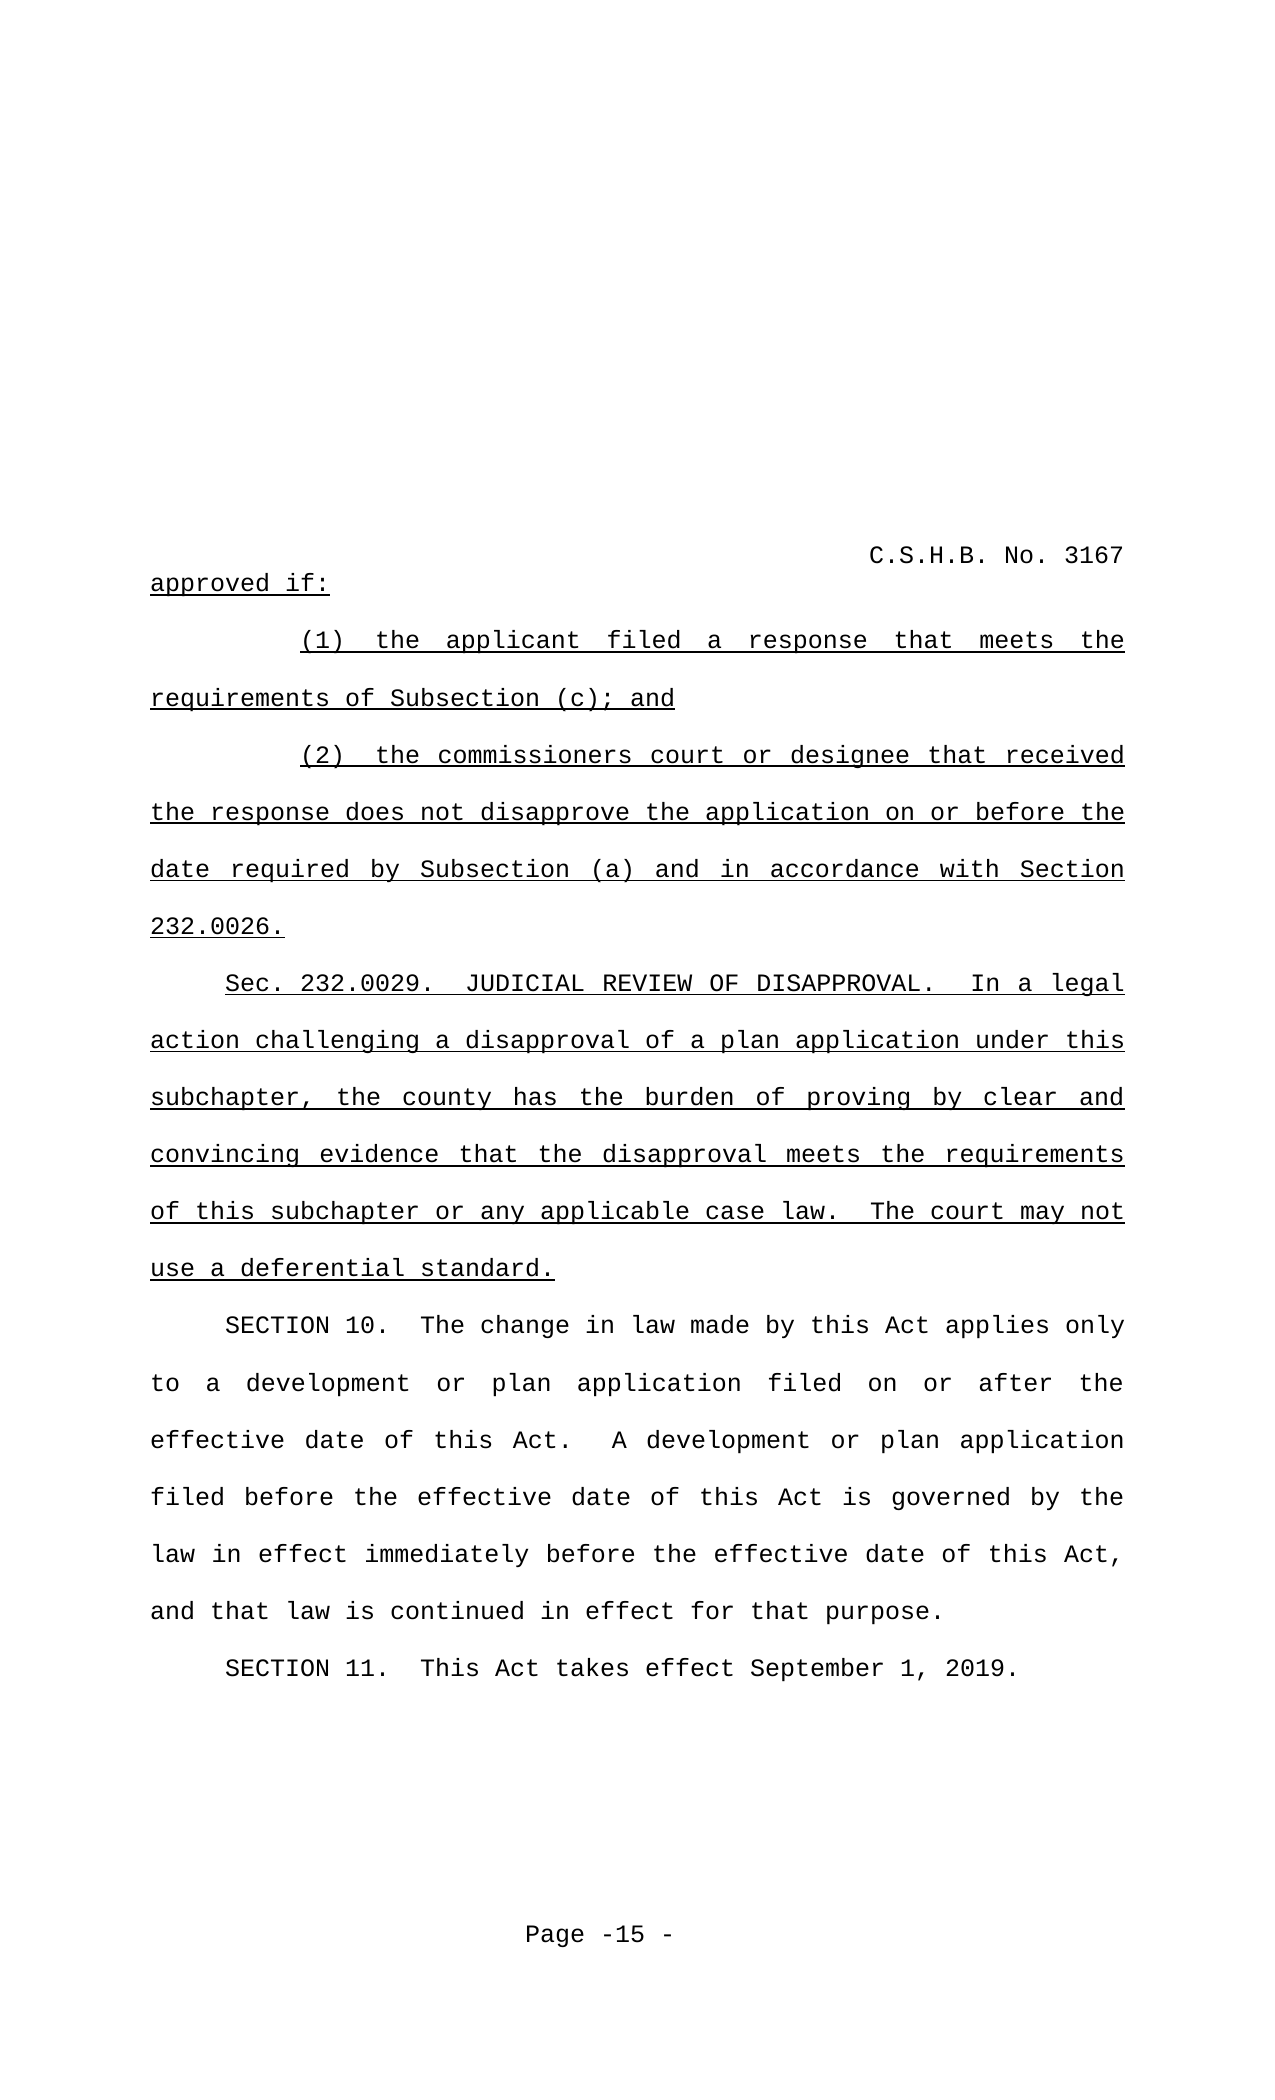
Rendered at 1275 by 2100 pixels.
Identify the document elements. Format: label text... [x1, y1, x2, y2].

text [150, 571, 1125, 599]
text Sec. 232.0029. JUDICIAL REVIEW OF DISAPPROVAL. In a legal action challenging a disapproval of a plan application under this subchapter, the county has the burden of proving by clear and convincing evidence that the disapproval meets the requirements of this subchapter or any applicable case law. The court may not use a deferential standard. [150, 1110, 1125, 1165]
text (2) the commissioners court or designee that received the response does not disapprove the application on or before the date required by Subsection (a) and in accordance with Section 232.0026. [150, 824, 1125, 880]
text SECTION 11. This Act takes effect September 1, 2019. [150, 1655, 1125, 1684]
text (1) the applicant filed a response that meets the requirements of Subsection (c); and [150, 628, 1125, 713]
text (2) the commissioners court or designee that received the response does not disapprove the application on or before the date required by Subsection (a) and in accordance with Section 232.0026. [150, 881, 1125, 942]
text Sec. 232.0029. JUDICIAL REVIEW OF DISAPPROVAL. In a legal action challenging a disapproval of a plan application under this subchapter, the county has the burden of proving by clear and convincing evidence that the disapproval meets the requirements of this subchapter or any applicable case law. The court may not use a deferential standard. [150, 970, 1125, 1051]
text (2) the commissioners court or designee that received the response does not disapprove the application on or before the date required by Subsection (a) and in accordance with Section 232.0026. [150, 742, 1125, 822]
text Sec. 232.0029. JUDICIAL REVIEW OF DISAPPROVAL. In a legal action challenging a disapproval of a plan application under this subchapter, the county has the burden of proving by clear and convincing evidence that the disapproval meets the requirements of this subchapter or any applicable case law. The court may not use a deferential standard. [150, 1052, 1125, 1108]
text SECTION 10. The change in law made by this Act applies only to a development or plan application filed on or after the effective date of this Act. A development or plan application filed before the effective date of this Act is governed by the law in effect immediately before the effective date of this Act, and that law is continued in effect for that purpose. [150, 1313, 1125, 1627]
text Sec. 232.0029. JUDICIAL REVIEW OF DISAPPROVAL. In a legal action challenging a disapproval of a plan application under this subchapter, the county has the burden of proving by clear and convincing evidence that the disapproval meets the requirements of this subchapter or any applicable case law. The court may not use a deferential standard. [150, 1224, 1125, 1284]
text Sec. 232.0029. JUDICIAL REVIEW OF DISAPPROVAL. In a legal action challenging a disapproval of a plan application under this subchapter, the county has the burden of proving by clear and convincing evidence that the disapproval meets the requirements of this subchapter or any applicable case law. The court may not use a deferential standard. [150, 1167, 1125, 1222]
